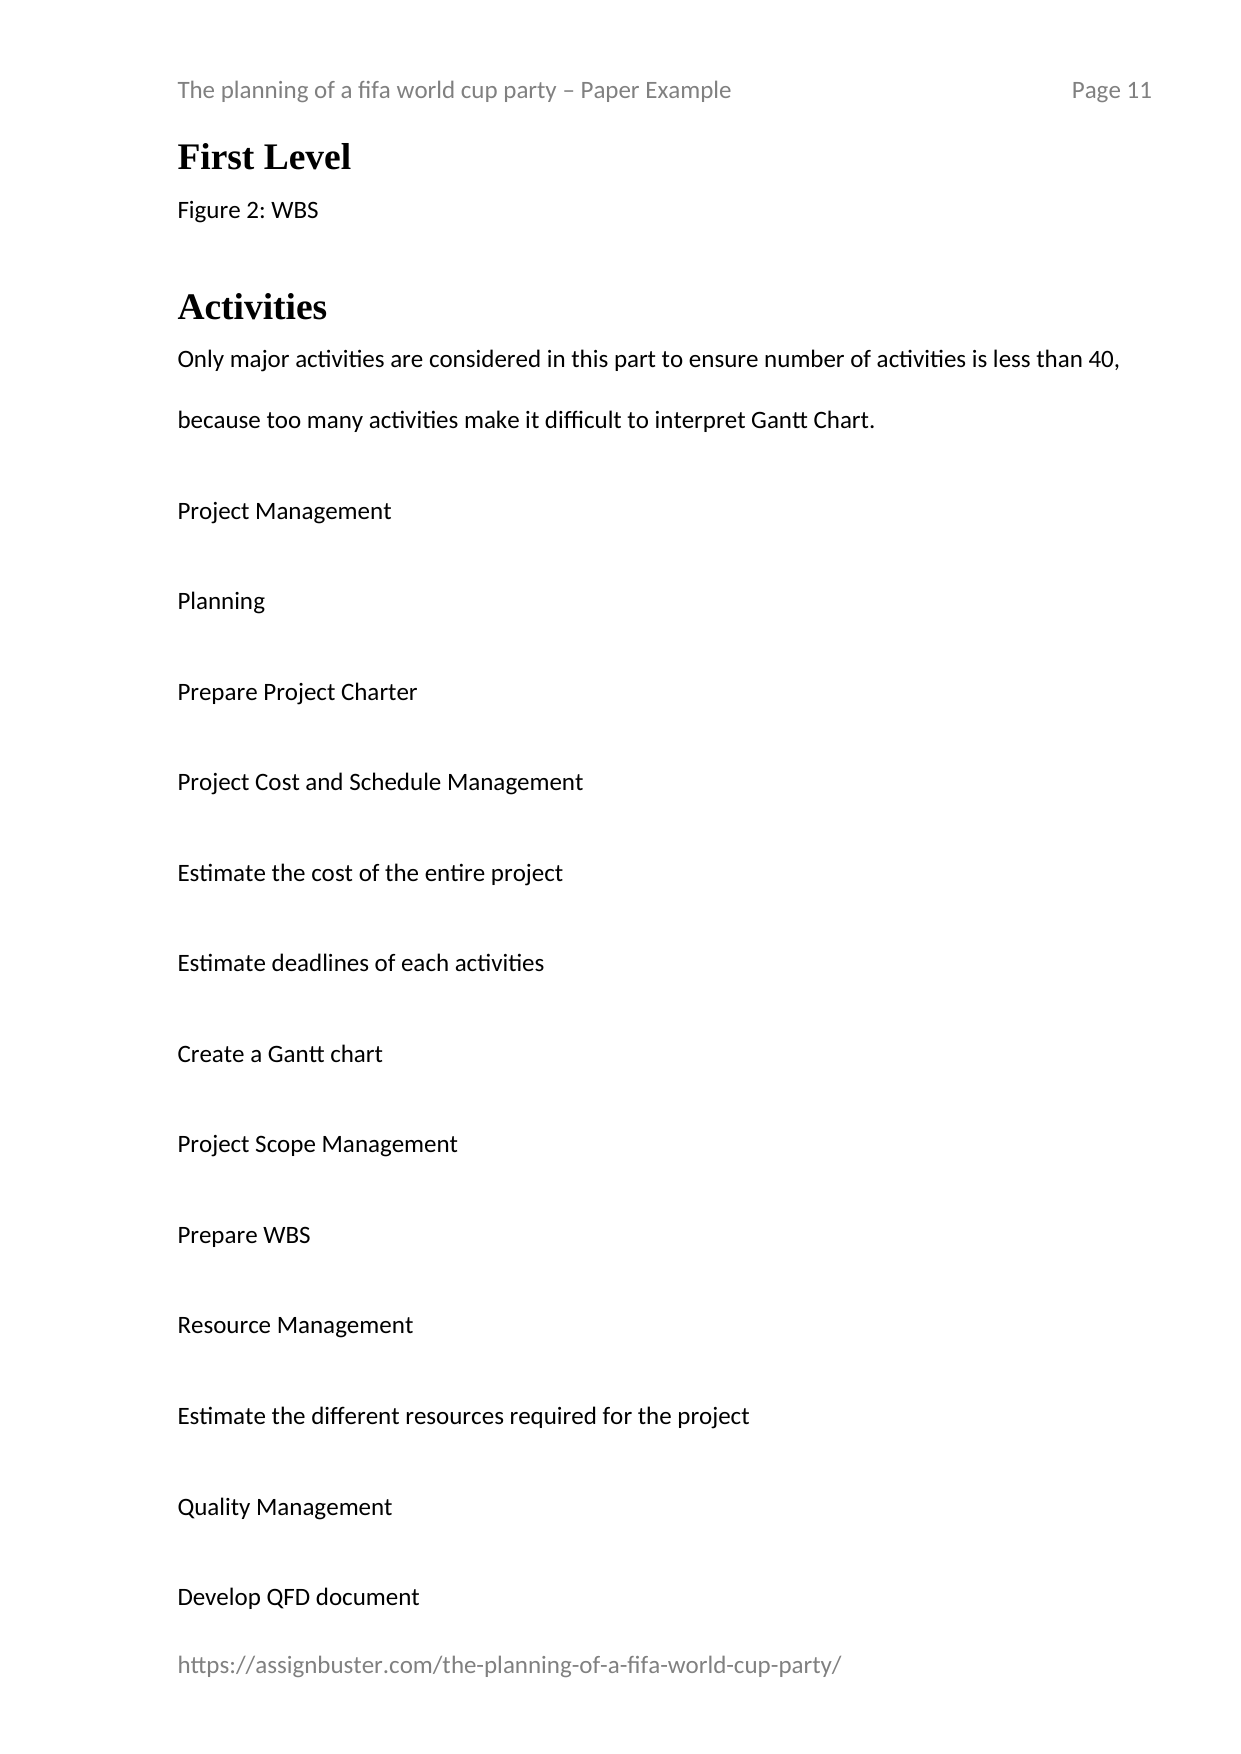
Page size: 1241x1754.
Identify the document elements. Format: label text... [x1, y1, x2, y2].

text Estimate the cost of the entire project [177, 857, 1152, 888]
text Develop QFD document [177, 1581, 1152, 1612]
subtitle First Level [177, 135, 1152, 178]
text Only major activities are considered in this part to ensure number of activities is less than 40, because too many activities make it difficult to interpret Gantt Chart. [177, 343, 1152, 435]
subtitle Activities [177, 284, 1152, 327]
text Estimate the different resources required for the project [177, 1400, 1152, 1431]
text Quality Management [177, 1491, 1152, 1521]
text Create a Gantt chart [177, 1038, 1152, 1069]
text Resource Management [177, 1310, 1152, 1340]
text Estimate deadlines of each activities [177, 948, 1152, 978]
text Prepare WBS [177, 1219, 1152, 1250]
text Figure 2: WBS [177, 194, 1152, 224]
text Project Management [177, 495, 1152, 526]
text Prepare Project Charter [177, 676, 1152, 707]
text Project Scope Management [177, 1129, 1152, 1159]
text Planning [177, 586, 1152, 616]
text Project Cost and Schedule Management [177, 767, 1152, 797]
